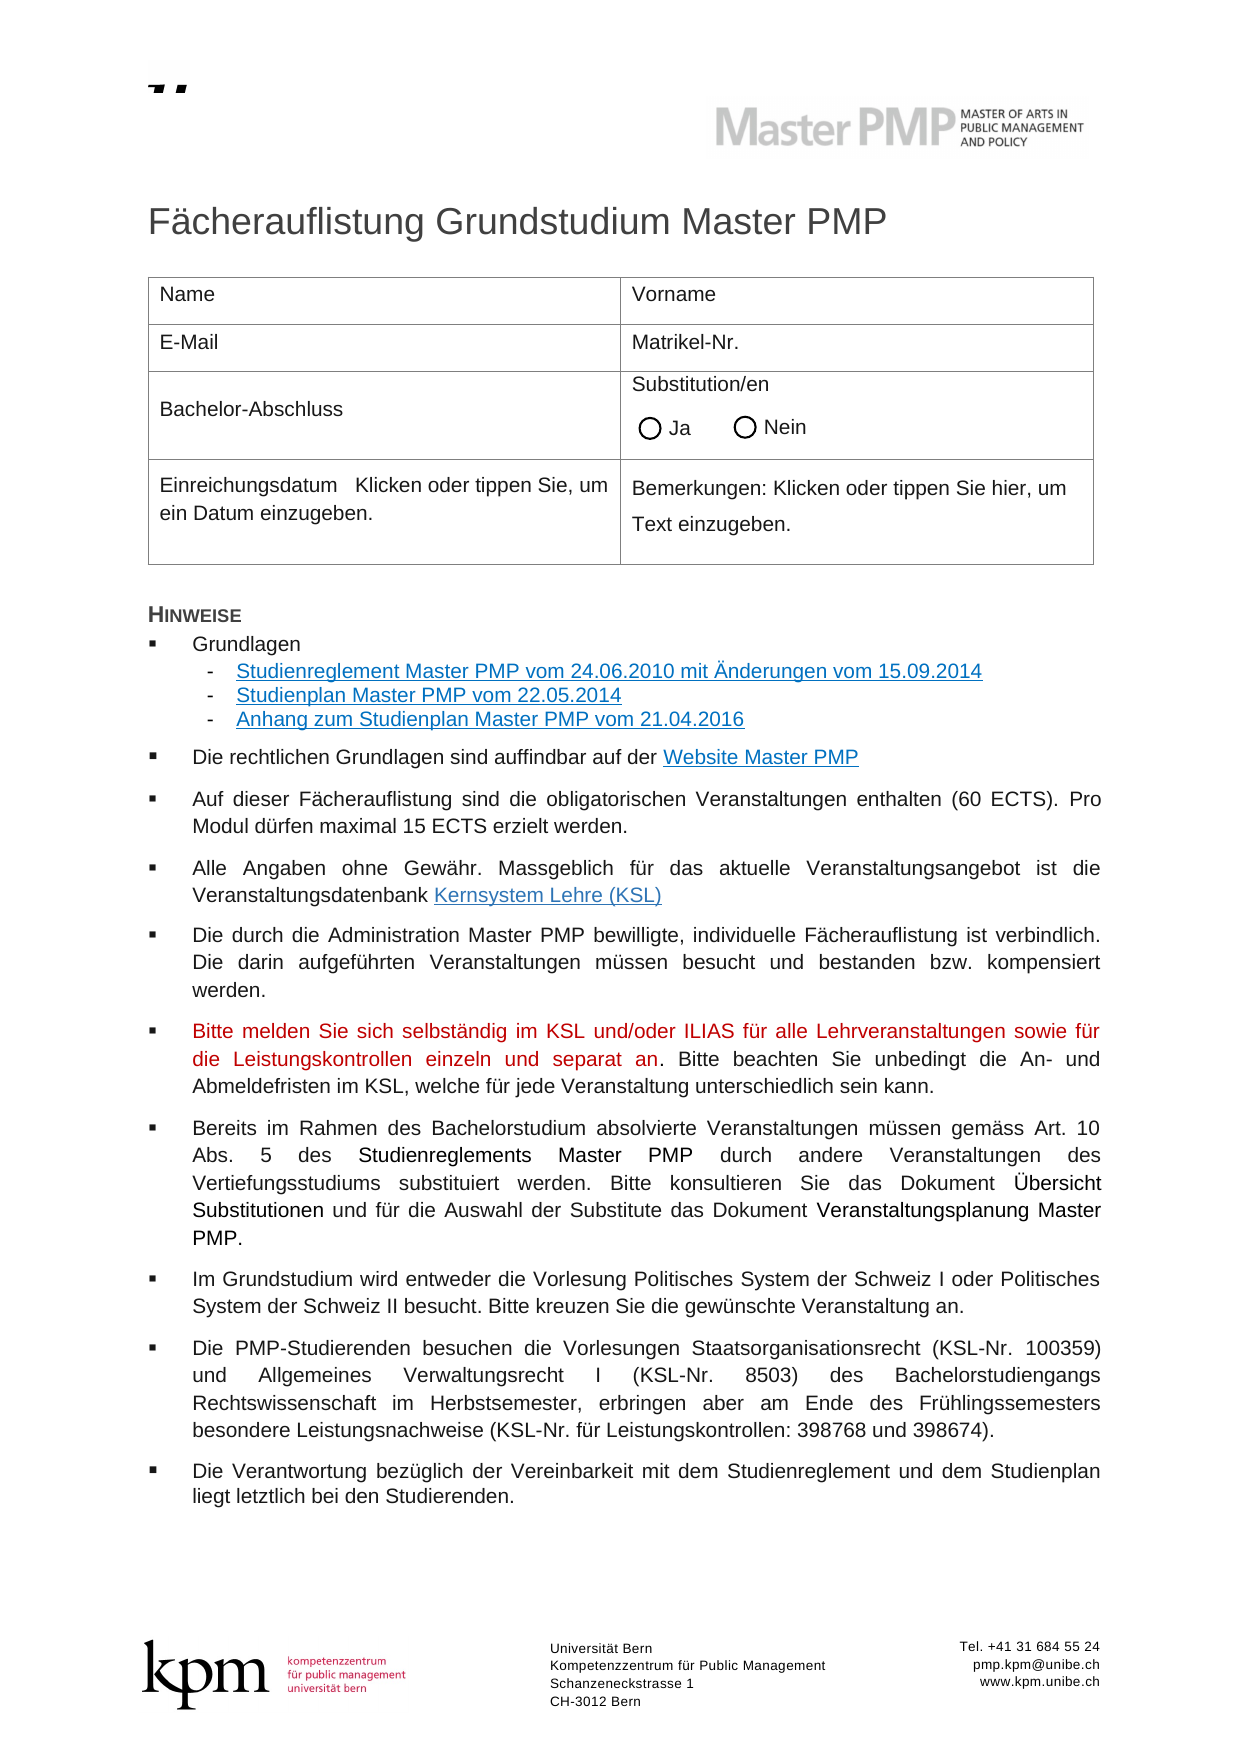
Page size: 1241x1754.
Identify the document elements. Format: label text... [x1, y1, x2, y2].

list Bitte melden Sie sich selbständig im KSL und/oder ILIAS für alle Lehrveranstaltungen sowie für die Leistungskontrollen einzeln und separat an. Bitte beachten Sie unbedingt die An- und Abmeldefristen im KSL, welche für jede Veranstaltung unterschiedlich sein kann. [148, 1019, 1101, 1098]
picture [138, 1636, 409, 1713]
picture [148, 60, 329, 199]
list Alle Angaben ohne Gewähr. Massgeblich für das aktuelle Veranstaltungsangebot ist die Veranstaltungsdatenbank Kernsystem Lehre (KSL) [148, 856, 1101, 907]
list Die Verantwortung bezüglich der Vereinbarkeit mit dem Studienreglement und dem Studienplan liegt letztlich bei den Studierenden. [148, 1459, 1101, 1508]
table_header Vorname [621, 278, 1093, 324]
list Im Grundstudium wird entweder die Vorlesung Politisches System der Schweiz I oder Politisches System der Schweiz II besucht. Bitte kreuzen Sie die gewünschte Veranstaltung an. [148, 1267, 1101, 1318]
list Grundlagen [148, 632, 1101, 656]
table_cell E-Mail [149, 325, 620, 371]
list Die durch die Administration Master PMP bewilligte, individuelle Fächerauflistung ist verbindlich. Die darin aufgeführten Veranstaltungen müssen besucht und bestanden bzw. kompensiert werden. [148, 923, 1101, 1002]
list Bereits im Rahmen des Bachelorstudium absolvierte Veranstaltungen müssen gemäss Art. 10 Abs. 5 des Studienreglements Master PMP durch andere Veranstaltungen des Vertiefungsstudiums substituiert werden. Bitte konsultieren Sie das Dokument Übersicht Substitutionen und für die Auswahl der Substitute das Dokument Veranstaltungsplanung Master PMP. [148, 1115, 1101, 1249]
picture [706, 96, 1090, 159]
table_cell Matrikel-Nr. [621, 325, 1093, 371]
list Studienreglement Master PMP vom 24.06.2010 mit Änderungen vom 15.09.2014 [207, 659, 1093, 683]
table_cell Bachelor-Abschluss [149, 372, 620, 459]
list Auf dieser Fächerauflistung sind die obligatorischen Veranstaltungen enthalten (60 ECTS). Pro Modul dürfen maximal 15 ECTS erzielt werden. [148, 787, 1101, 838]
table_header Name [149, 278, 620, 324]
list Anhang zum Studienplan Master PMP vom 21.04.2016 [207, 707, 1093, 731]
list Die PMP-Studierenden besuchen die Vorlesungen Staatsorganisationsrecht (KSL-Nr. 100359) und Allgemeines Verwaltungsrecht I (KSL-Nr. 8503) des Bachelorstudiengangs Rechtswissenschaft im Herbstsemester, erbringen aber am Ende des Frühlingssemesters besondere Leistungsnachweise (KSL-Nr. für Leistungskontrollen: 398768 und 398674). [148, 1336, 1101, 1442]
list Die rechtlichen Grundlagen sind auffindbar auf der Website Master PMP [148, 745, 1101, 769]
list Studienplan Master PMP vom 22.05.2014 [207, 683, 1093, 707]
table_cell Substitution/en [621, 372, 1093, 459]
table_cell Einreichungsdatum [149, 460, 620, 564]
text Hinweise [148, 601, 1093, 628]
text Fächerauflistung Grundstudium Master PMP [148, 199, 1101, 243]
table_cell Bemerkungen: [621, 460, 1093, 564]
